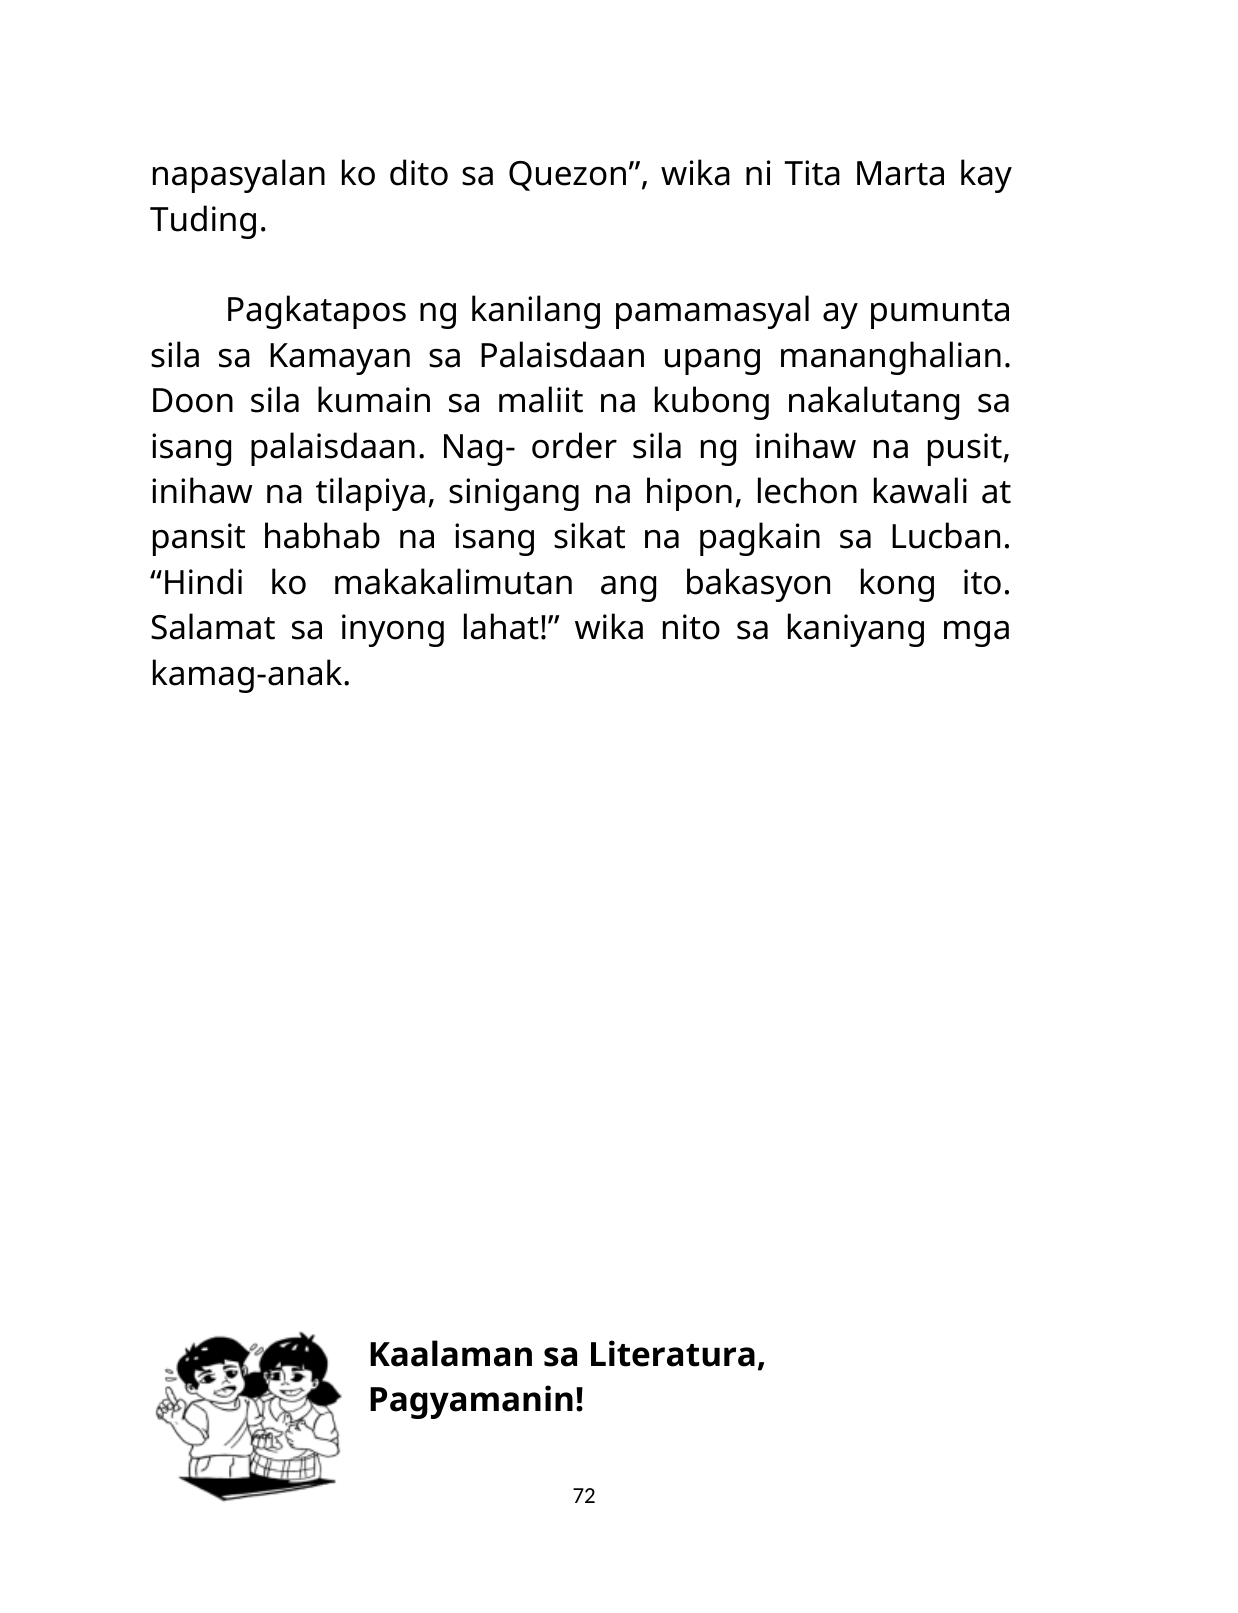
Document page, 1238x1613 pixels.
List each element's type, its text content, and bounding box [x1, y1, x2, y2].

picture [150, 1330, 345, 1504]
text Pagyamanin! [368, 1376, 1012, 1422]
text Pagkatapos ng kanilang pamamasyal ay pumunta sila sa Kamayan sa Palaisdaan upang mananghalian. Doon sila kumain sa maliit na kubong nakalutang sa isang palaisdaan. Nag- order sila ng inihaw na pusit, inihaw na tilapiya, sinigang na hipon, lechon kawali at pansit habhab na isang sikat na pagkain sa Lucban. “Hindi ko makakalimutan ang bakasyon kong ito. Salamat sa inyong lahat!” wika nito sa kaniyang mga kamag-anak. [150, 286, 1012, 695]
text Kaalaman sa Literatura, [368, 1331, 1012, 1376]
